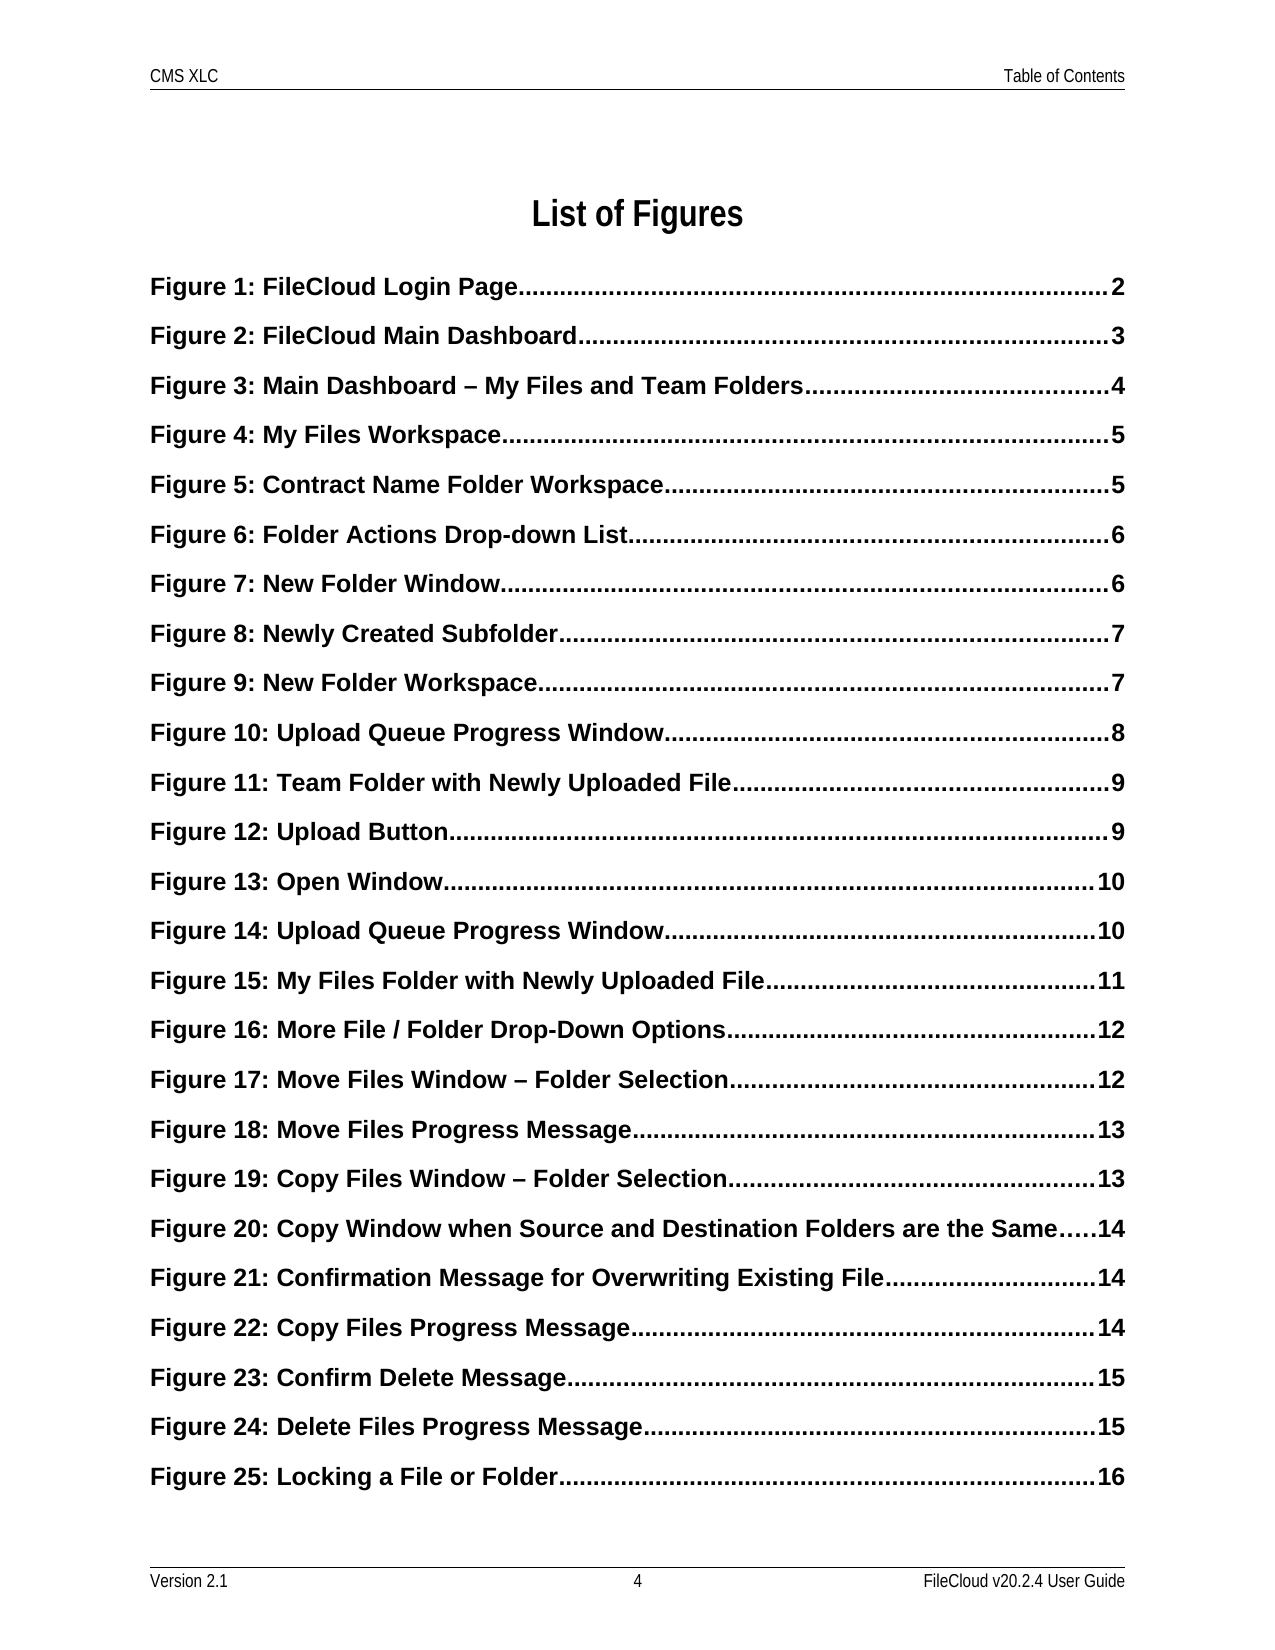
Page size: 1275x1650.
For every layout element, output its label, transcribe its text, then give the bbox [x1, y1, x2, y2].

text Figure 10: Upload Queue Progress Window 8 [150, 718, 1125, 747]
text Figure 3: Main Dashboard – My Files and Team Folders 4 [150, 371, 1125, 400]
text Figure 14: Upload Queue Progress Window 10 [150, 916, 1125, 945]
text Figure 13: Open Window 10 [150, 867, 1125, 896]
text Figure 2: FileCloud Main Dashboard 3 [150, 321, 1125, 350]
text Figure 12: Upload Button 9 [150, 817, 1125, 846]
text Figure 6: Folder Actions Drop-down List 6 [150, 520, 1125, 548]
text Figure 4: My Files Workspace 5 [150, 421, 1125, 449]
text Figure 15: My Files Folder with Newly Uploaded File 11 [150, 966, 1125, 995]
text Figure 16: More File / Folder Drop-Down Options 12 [150, 1016, 1125, 1044]
text Figure 5: Contract Name Folder Workspace 5 [150, 470, 1125, 499]
text Figure 21: Confirmation Message for Overwriting Existing File 14 [150, 1263, 1125, 1292]
text Figure 11: Team Folder with Newly Uploaded File 9 [150, 768, 1125, 796]
text Figure 24: Delete Files Progress Message 15 [150, 1412, 1125, 1441]
text Figure 25: Locking a File or Folder 16 [150, 1462, 1125, 1491]
text Figure 8: Newly Created Subfolder 7 [150, 619, 1125, 648]
text Figure 20: Copy Window when Source and Destination Folders are the Same 14 [150, 1214, 1125, 1243]
text Figure 23: Confirm Delete Message 15 [150, 1363, 1125, 1391]
text Figure 19: Copy Files Window – Folder Selection 13 [150, 1164, 1125, 1193]
text List of Figures [150, 191, 1125, 234]
text Figure 9: New Folder Workspace 7 [150, 668, 1125, 697]
text Figure 17: Move Files Window – Folder Selection 12 [150, 1065, 1125, 1094]
text Figure 1: FileCloud Login Page 2 [150, 272, 1125, 301]
text Figure 22: Copy Files Progress Message 14 [150, 1313, 1125, 1342]
text Figure 18: Move Files Progress Message 13 [150, 1115, 1125, 1143]
text Figure 7: New Folder Window 6 [150, 569, 1125, 598]
